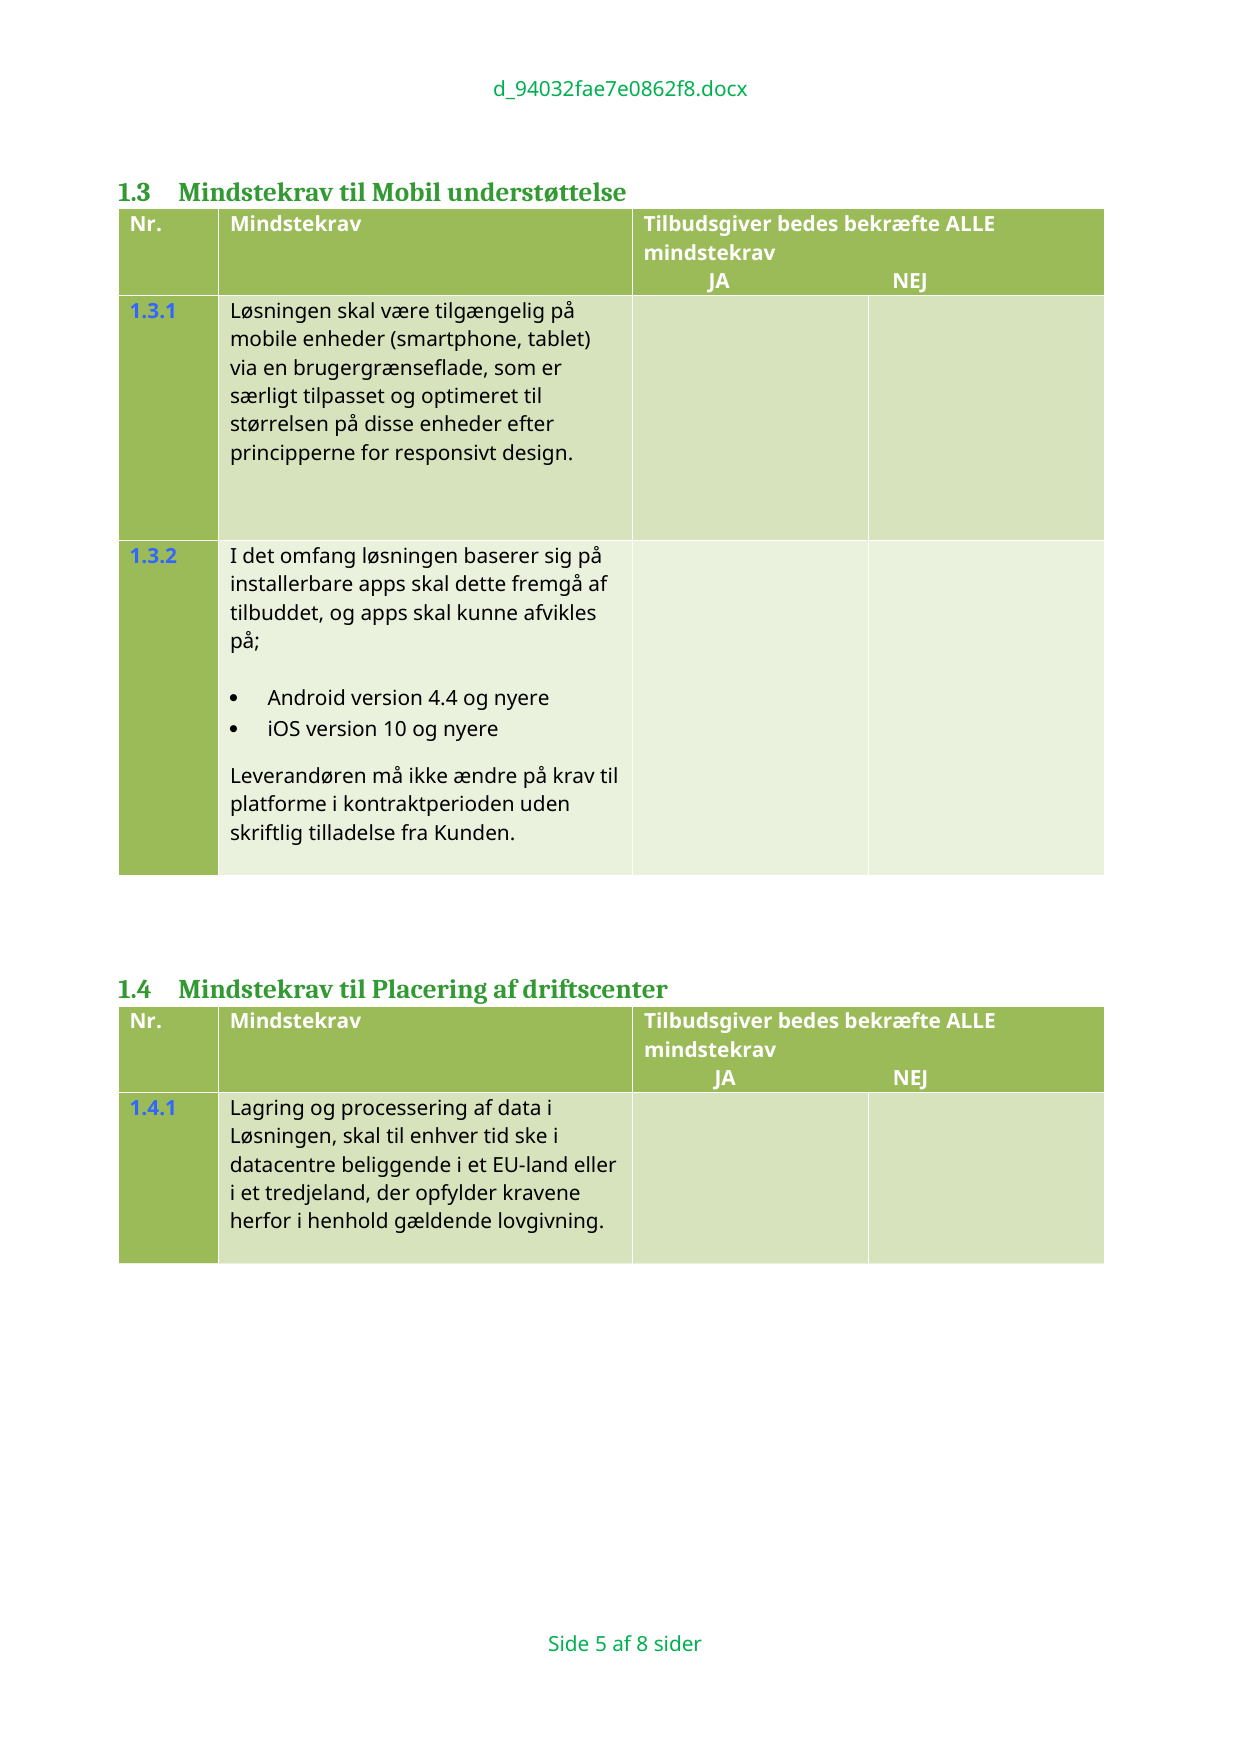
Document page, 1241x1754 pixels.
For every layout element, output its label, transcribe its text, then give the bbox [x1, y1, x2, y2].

table_cell Lagring og processering af data i Løsningen, skal til enhver tid ske i datacentre beliggende i et EU-land eller i et tredjeland, der opfylder kravene herfor i henhold gældende lovgivning. [219, 1093, 632, 1263]
table_header Nr. [119, 1007, 218, 1092]
table_cell [633, 541, 868, 875]
table_cell [119, 1093, 218, 1263]
table_header Mindstekrav [219, 209, 632, 295]
subtitle Mindstekrav til Placering af driftscenter [118, 974, 1122, 1006]
table_cell [633, 296, 868, 540]
table_cell [119, 296, 218, 540]
table_cell [119, 541, 218, 875]
table_header Mindstekrav [219, 1007, 632, 1092]
table_cell [869, 541, 1104, 875]
table_header Tilbudsgiver bedes bekræfte ALLE mindstekrav JA NEJ [633, 1007, 1104, 1092]
table_cell [869, 296, 1104, 540]
table_cell I det omfang løsningen baserer sig på installerbare apps skal dette fremgå af tilbuddet, og apps skal kunne afvikles på; Android version 4.4 og nyere iOS version 10 og nyere Leverandøren må ikke ændre på krav til platforme i kontraktperioden uden skriftlig tilladelse fra Kunden. [219, 541, 632, 875]
table_cell [869, 1093, 1104, 1263]
table_cell Løsningen skal være tilgængelig på mobile enheder (smartphone, tablet) via en brugergrænseflade, som er særligt tilpasset og optimeret til størrelsen på disse enheder efter principperne for responsivt design. [219, 296, 632, 540]
subtitle Mindstekrav til Mobil understøttelse [118, 177, 1122, 208]
table_cell [633, 1093, 868, 1263]
table_header Tilbudsgiver bedes bekræfte ALLE mindstekrav JA NEJ [633, 209, 1104, 295]
table_header Nr. [119, 209, 218, 295]
